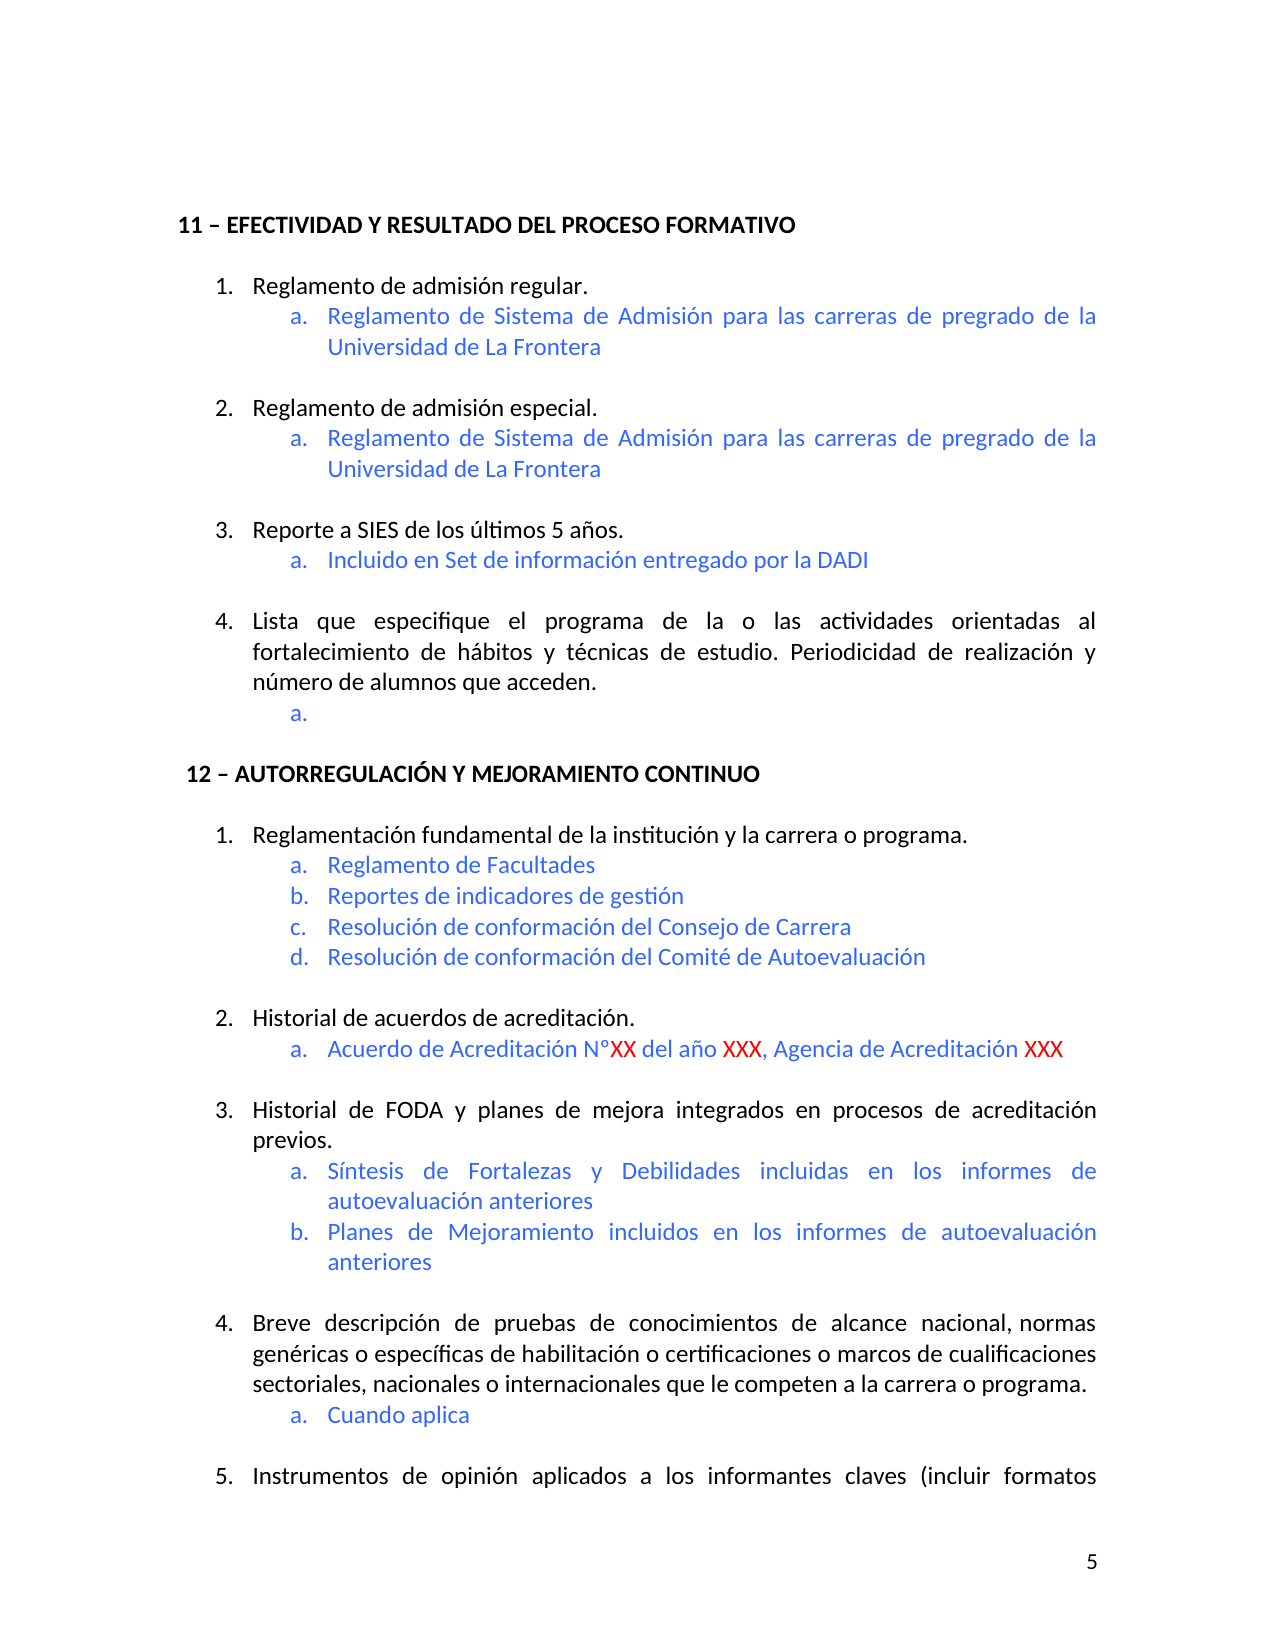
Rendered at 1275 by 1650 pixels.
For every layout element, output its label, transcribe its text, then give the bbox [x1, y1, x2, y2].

text 12 – AUTORREGULACIÓN Y MEJORAMIENTO CONTINUO [186, 758, 1098, 789]
list Resolución de conformación del Comité de Autoevaluación [290, 941, 1098, 972]
list Historial de FODA y planes de mejora integrados en procesos de acreditación previos. [215, 1094, 1098, 1155]
list Reporte a SIES de los últimos 5 años. [215, 514, 1098, 544]
list Síntesis de Fortalezas y Debilidades incluidas en los informes de autoevaluación anteriores [290, 1155, 1098, 1216]
list Reportes de indicadores de gestión [290, 880, 1098, 911]
list Reglamentación fundamental de la institución y la carrera o programa. [215, 819, 1098, 850]
list Cuando aplica [290, 1399, 1098, 1429]
text 11 – EFECTIVIDAD Y RESULTADO DEL PROCESO FORMATIVO [177, 209, 1098, 239]
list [215, 1460, 1098, 1491]
list Historial de acuerdos de acreditación. [215, 1002, 1098, 1033]
list Breve descripción de pruebas de conocimientos de alcance nacional, normas genéricas o específicas de habilitación o certificaciones o marcos de cualificaciones sectoriales, nacionales o internacionales que le competen a la carrera o programa. [215, 1307, 1098, 1399]
list Reglamento de admisión regular. [215, 270, 1098, 300]
list Incluido en Set de información entregado por la DADI [290, 544, 1098, 575]
list Reglamento de Facultades [290, 850, 1098, 880]
list Reglamento de Sistema de Admisión para las carreras de pregrado de la Universidad de La Frontera [290, 422, 1098, 483]
list Planes de Mejoramiento incluidos en los informes de autoevaluación anteriores [290, 1216, 1098, 1277]
list Lista que especifique el programa de la o las actividades orientadas al fortalecimiento de hábitos y técnicas de estudio. Periodicidad de realización y número de alumnos que acceden. [215, 606, 1098, 697]
list Reglamento de Sistema de Admisión para las carreras de pregrado de la Universidad de La Frontera [290, 300, 1098, 361]
list Resolución de conformación del Consejo de Carrera [290, 911, 1098, 941]
list Reglamento de admisión especial. [215, 392, 1098, 422]
list Acuerdo de Acreditación NºXX del año XXX, Agencia de Acreditación XXX [290, 1033, 1098, 1063]
